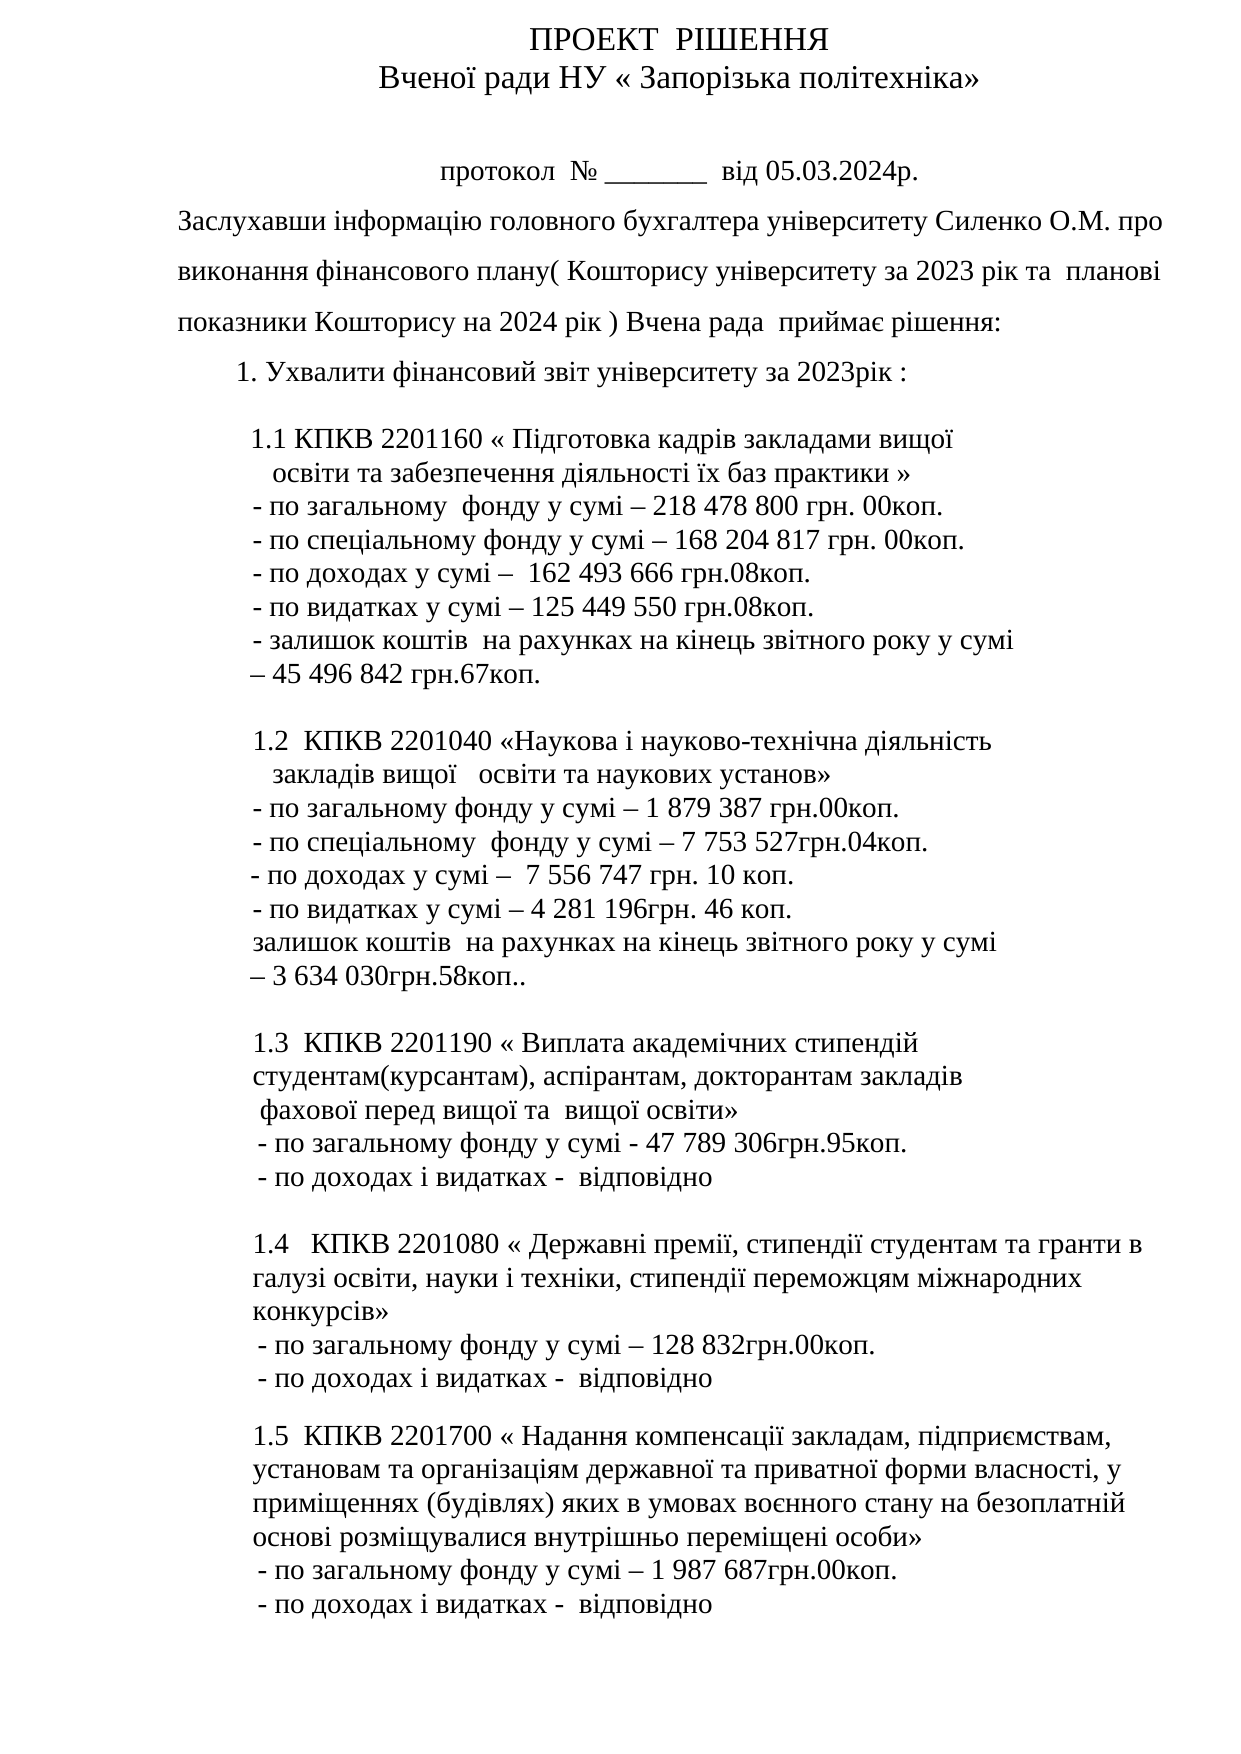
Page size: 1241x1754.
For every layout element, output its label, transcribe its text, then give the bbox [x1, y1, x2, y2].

text - по спеціальному фонду у сумі – 168 204 817 грн. 00коп. [177, 522, 1181, 555]
text 1.3 КПКВ 2201190 « Виплата академічних стипендій студентам(курсантам), аспірантам, докторантам закладів [252, 1025, 1181, 1092]
text 1.1 КПКВ 2201160 « Підготовка кадрів закладами вищої [177, 421, 1181, 455]
text – 3 634 030грн.58коп.. [177, 958, 1181, 991]
text - по загальному фонду у сумі – 218 478 800 грн. 00коп. [177, 488, 1181, 522]
text - по доходах і видатках - відповідно [177, 1360, 1181, 1394]
text фахової перед вищої та вищої освіти» [252, 1092, 1181, 1126]
text ПРОЕКТ РІШЕННЯ [177, 19, 1181, 57]
text 1. Ухвалити фінансовий звіт університету за 2023рік : [177, 354, 1181, 388]
text - по спеціальному фонду у сумі – 7 753 527грн.04коп. [177, 824, 1181, 857]
text - по видатках у сумі – 125 449 550 грн.08коп. [177, 589, 1181, 622]
text - по загальному фонду у сумі – 1 879 387 грн.00коп. [177, 790, 1181, 824]
text – 45 496 842 грн.67коп. [177, 656, 1181, 689]
text - по доходах і видатках - відповідно [177, 1586, 1181, 1619]
text - по доходах і видатках - відповідно [177, 1159, 1181, 1193]
text протокол № _______ від 05.03.2024р. [177, 153, 1181, 186]
text - по загальному фонду у сумі – 1 987 687грн.00коп. [177, 1552, 1181, 1586]
text 1.5 КПКВ 2201700 « Надання компенсації закладам, підприємствам, установам та організаціям державної та приватної форми власності, у приміщеннях (будівлях) яких в умовах воєнного стану на безоплатній основі розміщувалися внутрішньо переміщені особи» [252, 1418, 1181, 1552]
text - по загальному фонду у сумі - 47 789 306грн.95коп. [177, 1126, 1181, 1159]
text - по доходах у сумі – 162 493 666 грн.08коп. [177, 555, 1181, 589]
text - по загальному фонду у сумі – 128 832грн.00коп. [177, 1327, 1181, 1360]
text закладів вищої освіти та наукових установ» [177, 757, 1181, 790]
text - залишок коштів на рахунках на кінець звітного року у сумі [177, 622, 1181, 656]
text 1.2 КПКВ 2201040 «Наукова і науково-технічна діяльність [177, 723, 1181, 757]
text - по доходах у сумі – 7 556 747 грн. 10 коп. [177, 857, 1181, 891]
text освіти та забезпечення діяльності їх баз практики » [177, 455, 1181, 488]
text 1.4 КПКВ 2201080 « Державні премії, стипендії студентам та гранти в галузі освіти, науки і техніки, стипендії переможцям міжнародних конкурсів» [252, 1226, 1181, 1327]
text - по видатках у сумі – 4 281 196грн. 46 коп. [177, 891, 1181, 924]
text залишок коштів на рахунках на кінець звітного року у сумі [177, 924, 1181, 958]
text Заслухавши інформацію головного бухгалтера університету Силенко О.М. про виконання фінансового плану( Кошторису університету за 2023 рік та планові показники Кошторису на 2024 рік ) Вчена рада приймає рішення: [177, 203, 1181, 337]
text Вченої ради НУ « Запорізька політехніка» [177, 57, 1181, 95]
